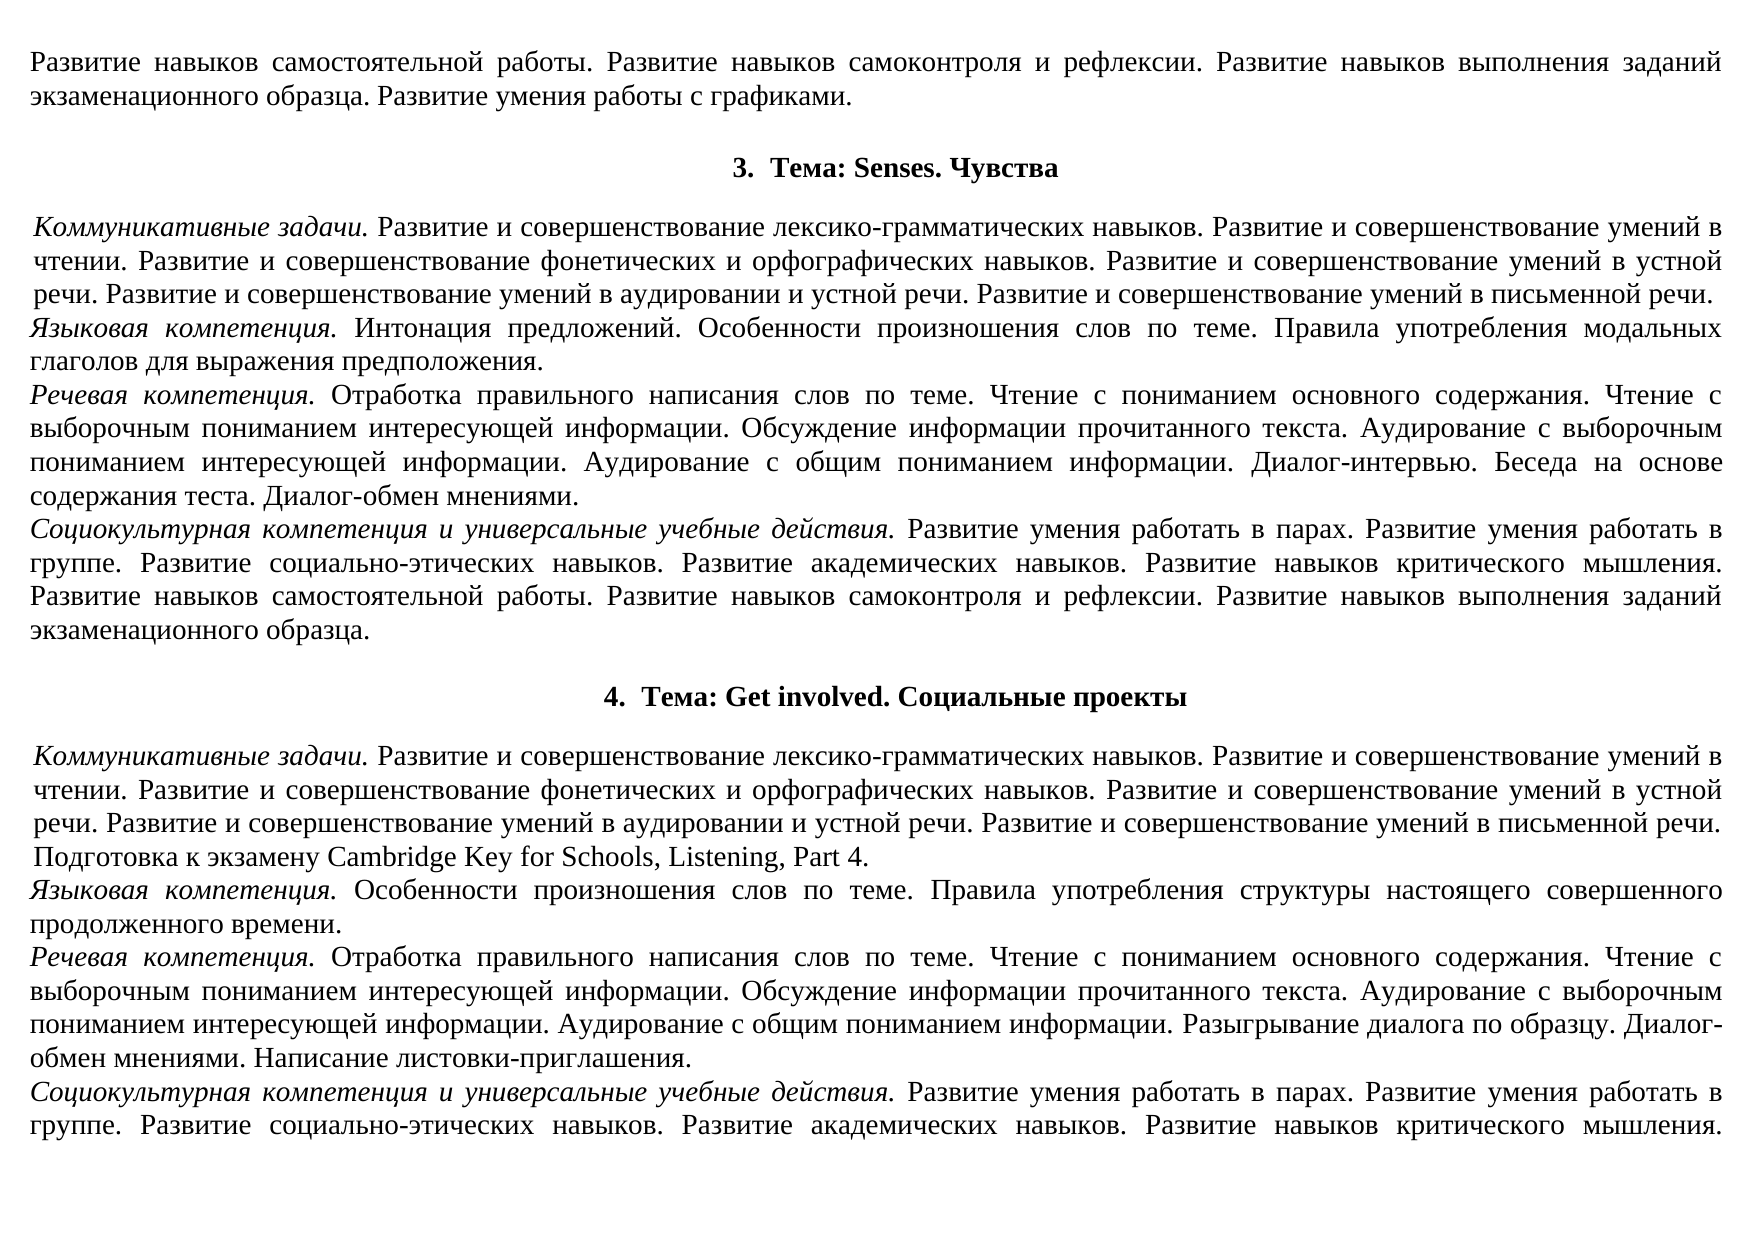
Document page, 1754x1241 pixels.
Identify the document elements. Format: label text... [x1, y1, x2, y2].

text Коммуникативные задачи. Развитие и совершенствование лексико-грамматических навыков. Развитие и совершенствование умений в чтении. Развитие и совершенствование фонетических и орфографических навыков. Развитие и совершенствование умений в устной речи. Развитие и совершенствование умений в аудировании и устной речи. Развитие и совершенствование умений в письменной речи. Подготовка к экзамену Cambridge Key for Schools, Listening, Part 4. [33, 738, 1724, 872]
text Речевая компетенция. Отработка правильного написания слов по теме. Чтение с пониманием основного содержания. Чтение с выборочным пониманием интересующей информации. Обсуждение информации прочитанного текста. Аудирование с выборочным пониманием интересующей информации. Аудирование с общим пониманием информации. Диалог-интервью. Беседа на основе содержания теста. Диалог-обмен мнениями. [29, 377, 1724, 511]
text Коммуникативные задачи. Развитие и совершенствование лексико-грамматических навыков. Развитие и совершенствование умений в чтении. Развитие и совершенствование фонетических и орфографических навыков. Развитие и совершенствование умений в устной речи. Развитие и совершенствование умений в аудировании и устной речи. Развитие и совершенствование умений в письменной речи. [33, 209, 1724, 310]
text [29, 44, 1724, 111]
text Речевая компетенция. Отработка правильного написания слов по теме. Чтение с пониманием основного содержания. Чтение с выборочным пониманием интересующей информации. Обсуждение информации прочитанного текста. Аудирование с выборочным пониманием интересующей информации. Аудирование с общим пониманием информации. Разыгрывание диалога по образцу. Диалог-обмен мнениями. Написание листовки-приглашения. [29, 939, 1724, 1074]
list Тема: Senses. Чувства [67, 150, 1724, 183]
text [29, 1074, 1724, 1141]
text Языковая компетенция. Интонация предложений. Особенности произношения слов по теме. Правила употребления модальных глаголов для выражения предположения. [29, 310, 1724, 377]
text Языковая компетенция. Особенности произношения слов по теме. Правила употребления структуры настоящего совершенного продолженного времени. [29, 872, 1724, 939]
text Социокультурная компетенция и универсальные учебные действия. Развитие умения работать в парах. Развитие умения работать в группе. Развитие социально-этических навыков. Развитие академических навыков. Развитие навыков критического мышления. Развитие навыков самостоятельной работы. Развитие навыков самоконтроля и рефлексии. Развитие навыков выполнения заданий экзаменационного образца. [29, 511, 1724, 645]
list Тема: Get involved. Социальные проекты [67, 679, 1724, 712]
